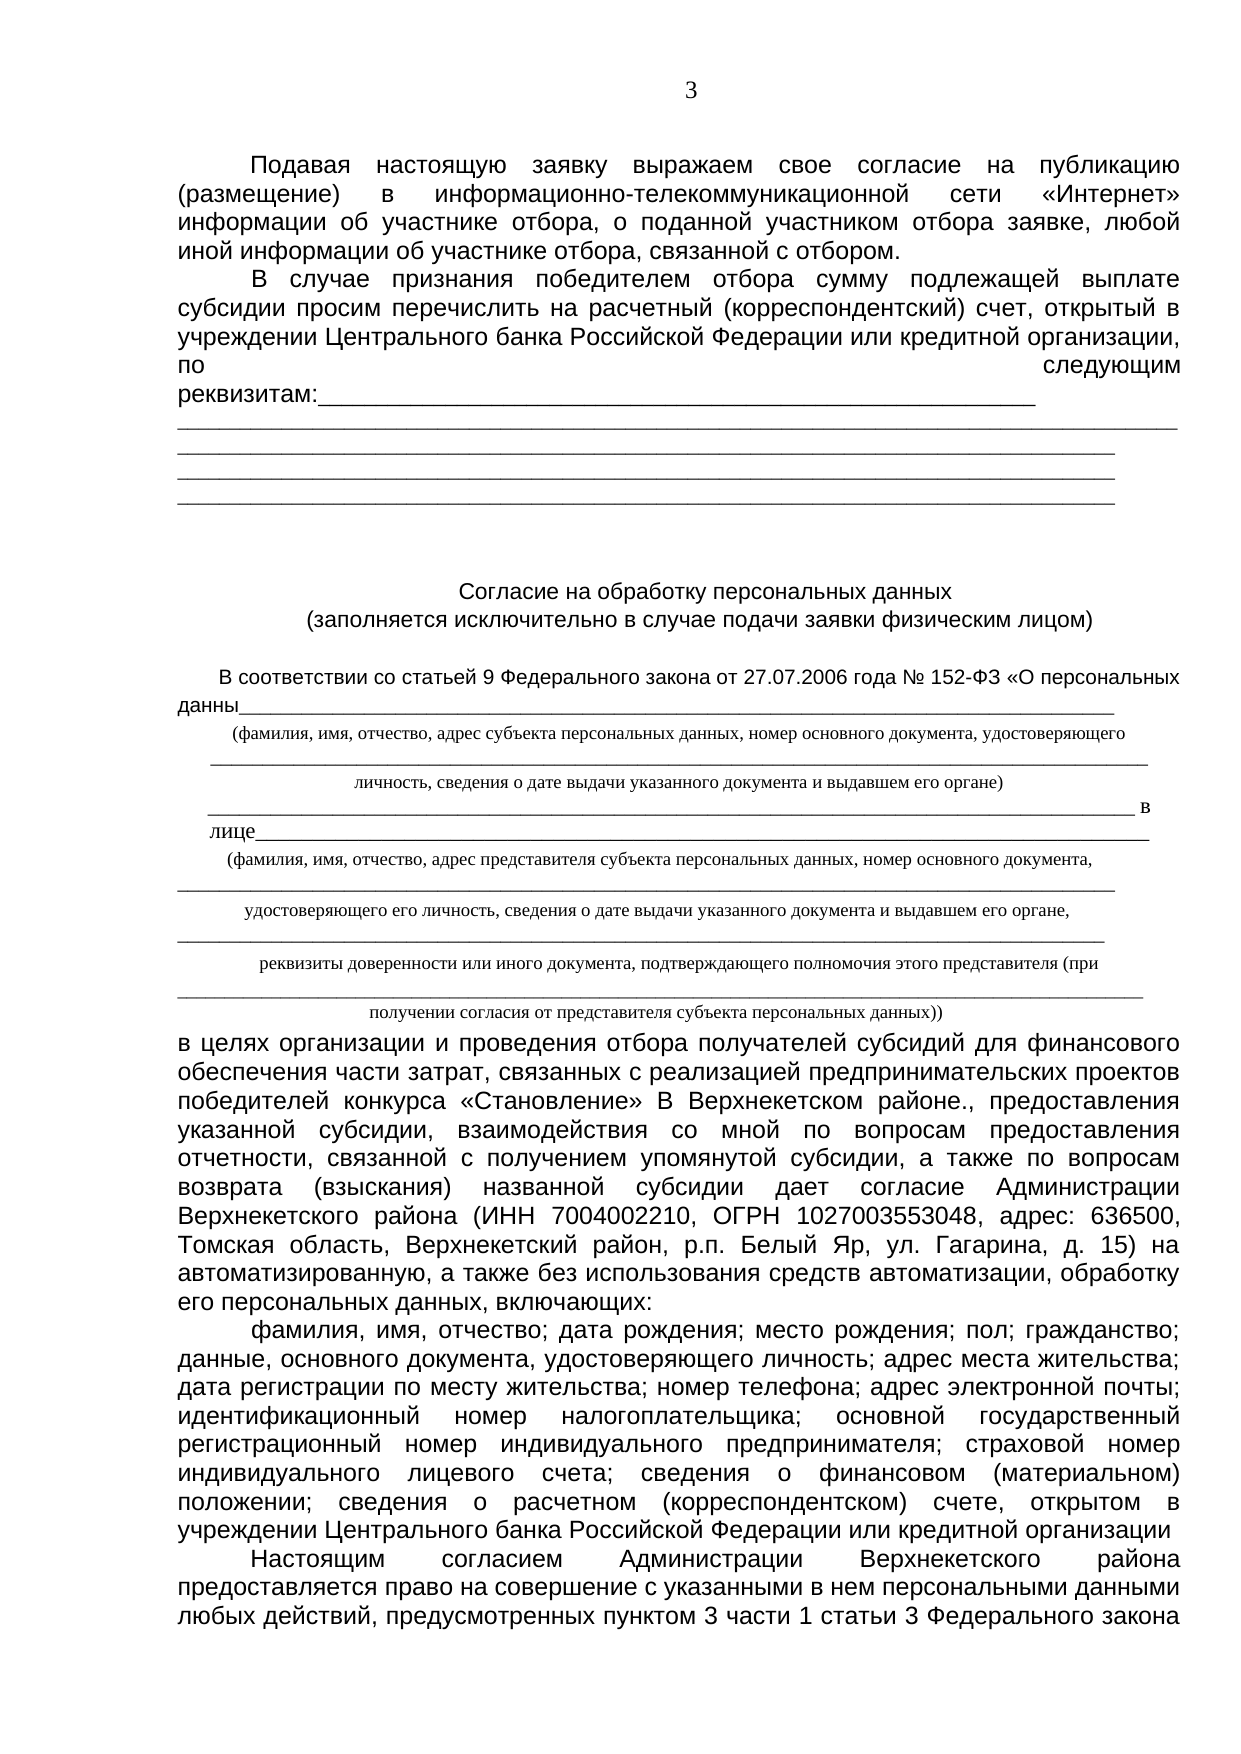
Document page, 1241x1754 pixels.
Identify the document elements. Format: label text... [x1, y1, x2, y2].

text __________________________________________________________________________________________ личность, сведения о дате выдачи указанного документа и выдавшем его органе) [177, 743, 1181, 793]
text __________________________________________________________________________________________ [177, 458, 1181, 483]
text (заполняется исключительно в случае подачи заявки физическим лицом) [177, 605, 1181, 661]
text в целях организации и проведения отбора получателей субсидий для финансового обеспечения части затрат, связанных с реализацией предпринимательских проектов победителей конкурса «Становление» В Верхнекетском районе., предоставления указанной субсидии, взаимодействия со мной по вопросам предоставления отчетности, связанной с получением упомянутой субсидии, а также по вопросам возврата (взыскания) названной субсидии дает согласие Администрации Верхнекетского района (ИНН 7004002210, ОГРН 1027003553048, адрес: 636500, Томская область, Верхнекетский район, р.п. Белый Яр, ул. Гагарина, д. 15) на автоматизированную, а также без использования средств автоматизации, обработку его персональных данных, включающих: [177, 1028, 1181, 1316]
text ________________________________________________________________________________________________ [177, 408, 1181, 433]
text Подавая настоящую заявку выражаем свое согласие на публикацию (размещение) в информационно-телекоммуникационной сети «Интернет» информации об участнике отбора, о поданной участником отбора заявке, любой иной информации об участнике отбора, связанной с отбором. [177, 151, 1181, 265]
text _________________________________________________________________________________________ [177, 921, 1181, 946]
text _______________________________________________________________________________________________________ получении согласия от представителя субъекта персональных данных)) [177, 979, 1181, 1022]
text фамилия, имя, отчество; дата рождения; место рождения; пол; гражданство; данные, основного документа, удостоверяющего личность; адрес места жительства; дата регистрации по месту жительства; номер телефона; адрес электронной почты; идентификационный номер налогоплательщика; основной государственный регистрационный номер индивидуального предпринимателя; страховой номер индивидуального лицевого счета; сведения о финансовом (материальном) положении; сведения о расчетном (корреспондентском) счете, открытом в учреждении Центрального банка Российской Федерации или кредитной организации [177, 1316, 1181, 1544]
text _________________________________________________________________________________________ в лице______________________________________________________________________________ [177, 793, 1181, 843]
text (фамилия, имя, отчество, адрес субъекта персональных данных, номер основного документа, удостоверяющего [177, 722, 1181, 743]
text В соответствии со статьей 9 Федерального закона от 27.07.2006 года № 152-ФЗ «О персональных данны____________________________________________________________________________________ [177, 662, 1181, 718]
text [177, 1544, 1181, 1630]
text реквизиты доверенности или иного документа, подтверждающего полномочия этого представителя (при [177, 952, 1181, 973]
text (фамилия, имя, отчество, адрес представителя субъекта персональных данных, номер основного документа, [199, 848, 1181, 869]
text удостоверяющего его личность, сведения о дате выдачи указанного документа и выдавшем его органе, [221, 899, 1181, 921]
text __________________________________________________________________________________________ [177, 433, 1181, 458]
text Согласие на обработку персональных данных [458, 577, 1181, 605]
text __________________________________________________________________________________________ [177, 869, 1181, 894]
text __________________________________________________________________________________________ [177, 483, 1181, 508]
text В случае признания победителем отбора сумму подлежащей выплате субсидии просим перечислить на расчетный (корреспондентский) счет, открытый в учреждении Центрального банка Российской Федерации или кредитной организации, по следующим реквизитам:______________________________________________________________ [177, 265, 1181, 408]
